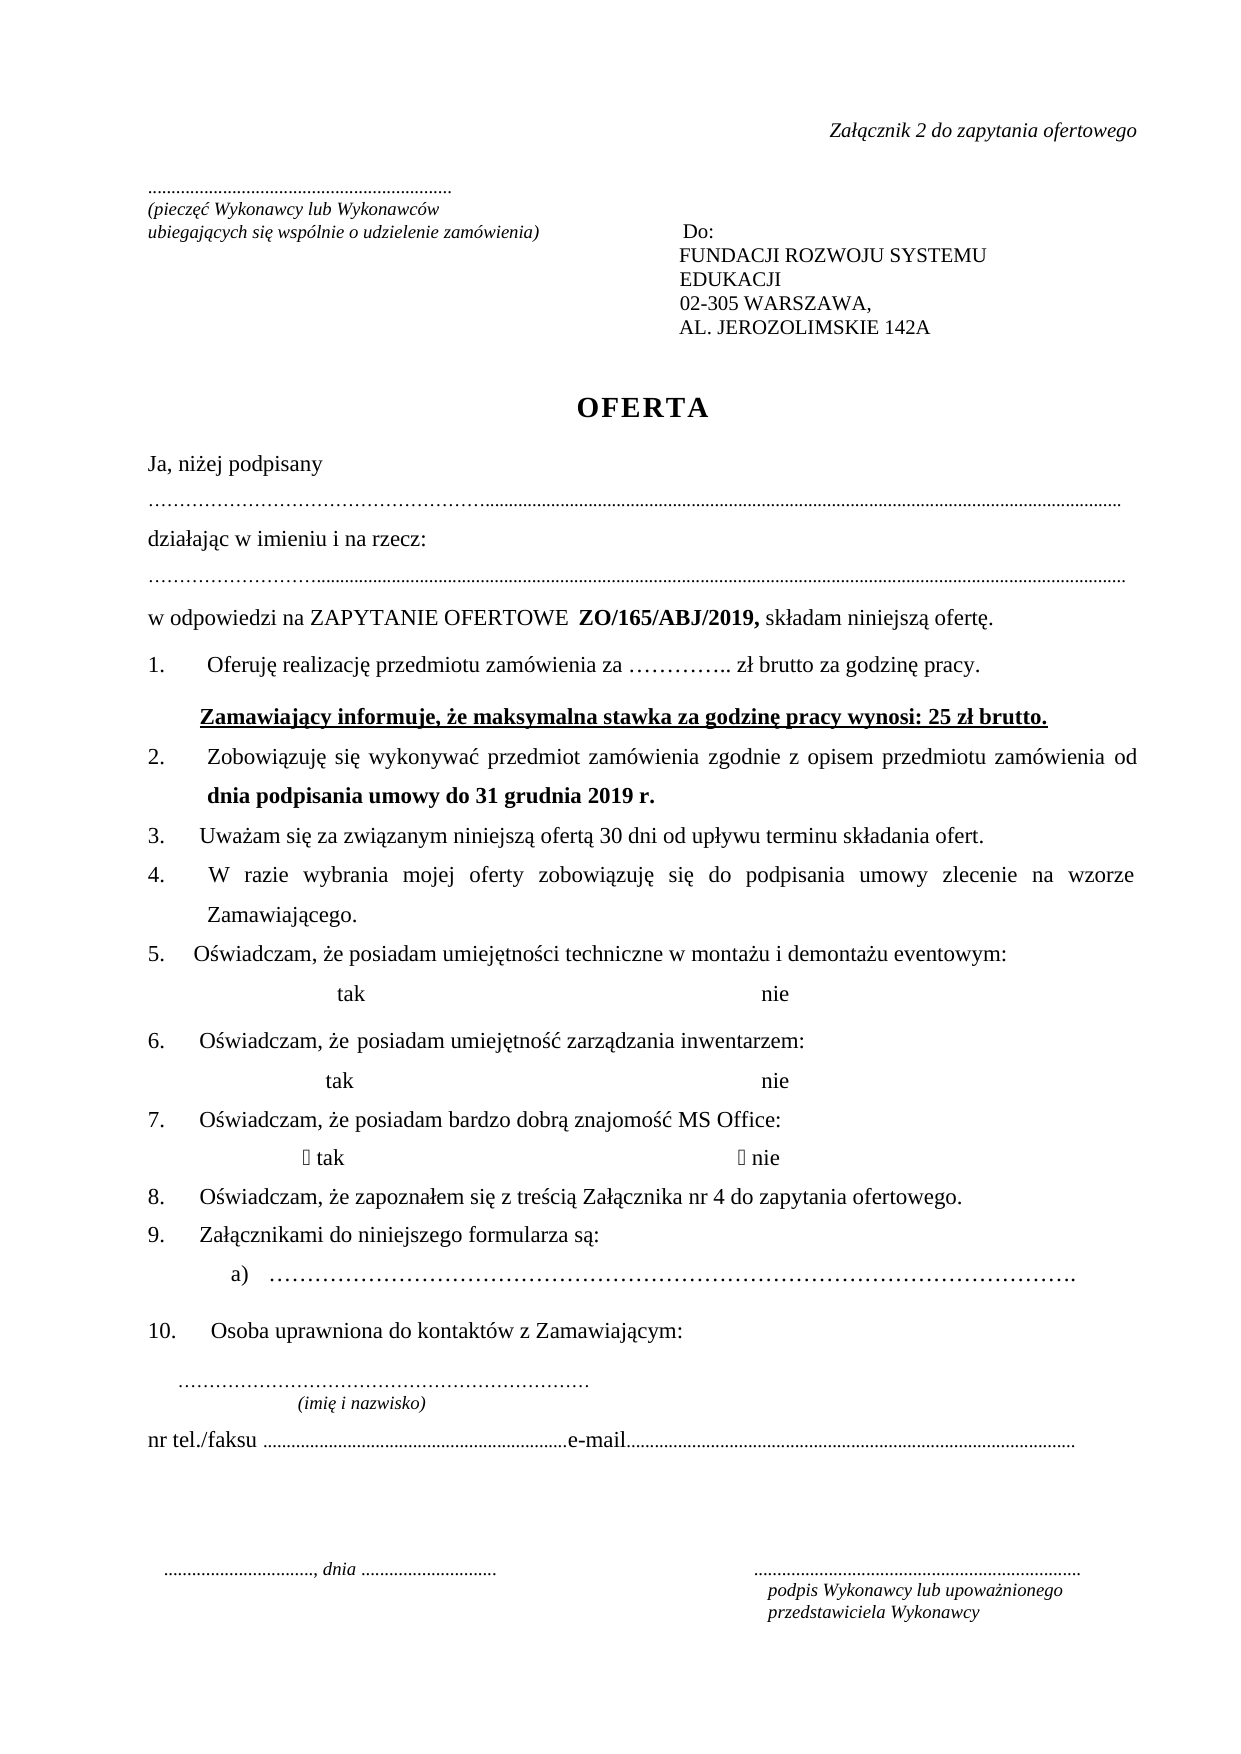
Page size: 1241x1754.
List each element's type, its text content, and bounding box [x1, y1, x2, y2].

text Zamawiający informuje, że maksymalna stawka za godzinę pracy wynosi: 25 zł brutto. [148, 703, 1137, 730]
text Załącznik 2 do zapytania ofertowego [738, 118, 1137, 142]
text 6. Oświadczam, że posiadam umiejętność zarządzania inwentarzem: [148, 1027, 1097, 1054]
text ................................, dnia ............................. ...................................................................... [148, 1558, 1097, 1579]
text 02-305 WARSZAWA, [148, 291, 1137, 315]
text ………………………………………………........................................................................................................................................ [148, 489, 1137, 511]
text 8. Oświadczam, że zapoznałem się z treścią Załącznika nr 4 do zapytania ofertowego. [148, 1183, 1097, 1209]
text (imię i nazwisko) [298, 1392, 987, 1413]
list Zobowiązuję się wykonywać przedmiot zamówienia zgodnie z opisem przedmiotu zamówienia od dnia podpisania umowy do 31 grudnia 2019 r. [148, 743, 1137, 809]
text 3. Uważam się za związanym niniejszą ofertą 30 dni od upływu terminu składania ofert. [148, 822, 1137, 848]
text Ja, niżej podpisany [148, 449, 1097, 476]
list Oferuję realizację przedmiotu zamówienia za ………….. zł brutto za godzinę pracy. [148, 651, 1097, 678]
text ………………………............................................................................................................................................................................. [148, 565, 1137, 587]
text tak nie [148, 1144, 1097, 1171]
text OFERTA [148, 390, 1137, 423]
text 4. W razie wybrania mojej oferty zobowiązuję się do podpisania umowy zlecenie na wzorze Zamawiającego. [148, 861, 1137, 927]
text  tak  nie [148, 980, 1137, 1006]
text 7. Oświadczam, że posiadam bardzo dobrą znajomość MS Office: [148, 1106, 1097, 1132]
text 10. Osoba uprawniona do kontaktów z Zamawiającym: [148, 1317, 1134, 1344]
text ………………………………………………………… [177, 1370, 1137, 1392]
text (pieczęć Wykonawcy lub Wykonawców [148, 197, 1137, 219]
text działając w imieniu i na rzecz: [148, 526, 1097, 552]
text ................................................................. [148, 176, 1137, 197]
text nr tel./faksu .................................................................e-mail................................................................................................ [148, 1426, 1137, 1452]
text ubiegających się wspólnie o udzielenie zamówienia) Do: [148, 219, 1137, 243]
text 5. Oświadczam, że posiadam umiejętności techniczne w montażu i demontażu eventowym: [148, 940, 1137, 967]
text w odpowiedzi na ZAPYTANIE OFERTOWE ZO/165/ABJ/2019, składam niniejszą ofertę. [148, 603, 1137, 630]
text AL. JEROZOLIMSKIE 142A [148, 315, 1137, 339]
text 9. Załącznikami do niniejszego formularza są: [148, 1221, 1097, 1248]
list ……………………………………………………………………………………………. [231, 1260, 1097, 1286]
text  tak  nie [148, 1067, 1097, 1093]
text podpis Wykonawcy lub upoważnionego przedstawiciela Wykonawcy [768, 1579, 1097, 1622]
text FUNDACJI ROZWOJU SYSTEMU EDUKACJI [148, 243, 1137, 291]
